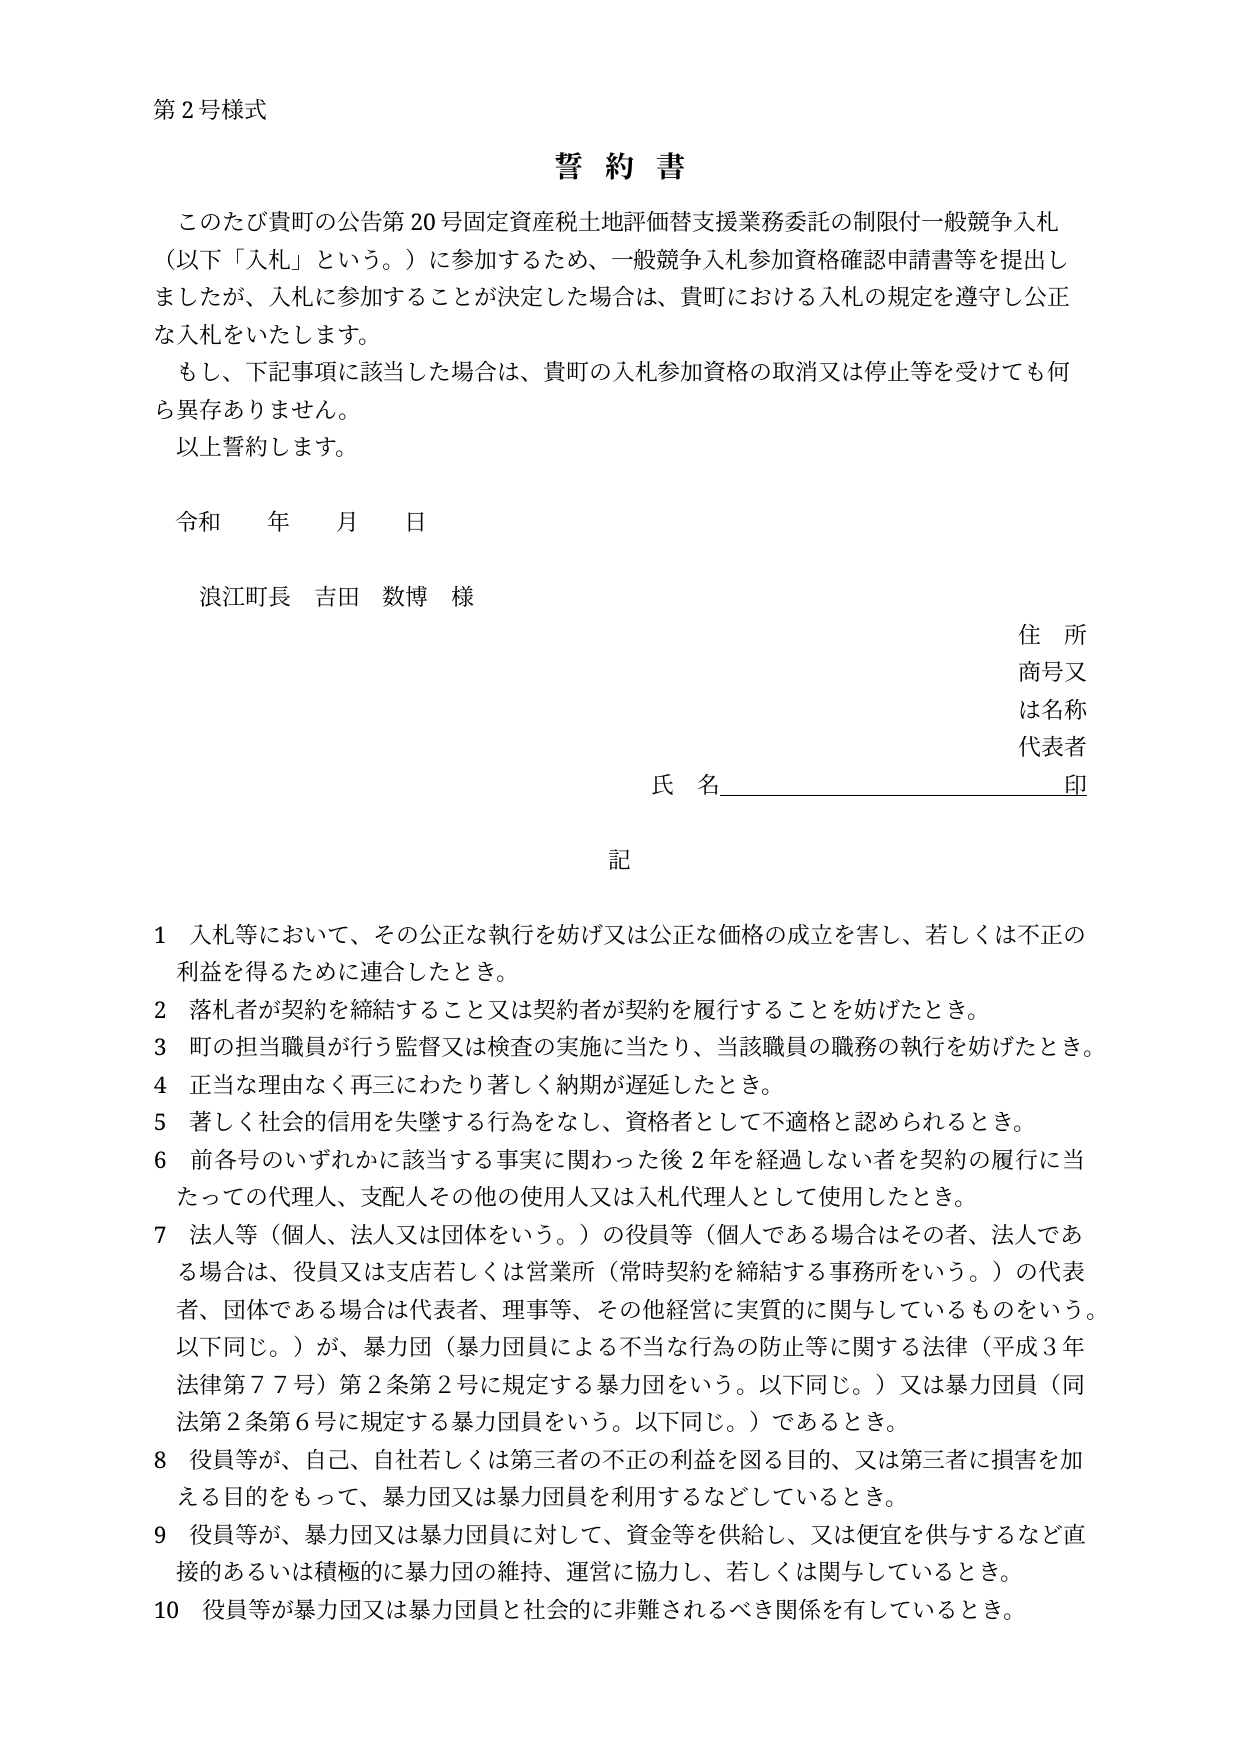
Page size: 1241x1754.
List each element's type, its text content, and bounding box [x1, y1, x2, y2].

text 商号又 [153, 652, 1087, 689]
text 浪江町長 吉田 数博 様 [153, 577, 1087, 614]
text このたび貴町の公告第20号固定資産税土地評価替支援業務委託の制限付一般競争入札（以下「入札」という。）に参加するため、一般競争入札参加資格確認申請書等を提出しましたが、入札に参加することが決定した場合は、貴町における入札の規定を遵守し公正な入札をいたします。 [153, 202, 1087, 352]
text 2 落札者が契約を締結すること又は契約者が契約を履行することを妨げたとき。 [153, 989, 1087, 1027]
text 8 役員等が、自己、自社若しくは第三者の不正の利益を図る目的、又は第三者に損害を加える目的をもって、暴力団又は暴力団員を利用するなどしているとき。 [153, 1439, 1087, 1514]
text 10 役員等が暴力団又は暴力団員と社会的に非難されるべき関係を有しているとき。 [153, 1589, 1087, 1627]
text は名称 [153, 689, 1087, 727]
text 住 所 [153, 614, 1087, 652]
text 代表者 [153, 727, 1087, 764]
text 令和 年 月 日 [175, 502, 1087, 539]
text 7 法人等（個人、法人又は団体をいう。）の役員等（個人である場合はその者、法人である場合は、役員又は支店若しくは営業所（常時契約を締結する事務所をいう。）の代表者、団体である場合は代表者、理事等、その他経営に実質的に関与しているものをいう。以下同じ。）が、暴力団（暴力団員による不当な行為の防止等に関する法律（平成３年法律第７７号）第２条第２号に規定する暴力団をいう。以下同じ。）又は暴力団員（同法第２条第６号に規定する暴力団員をいう。以下同じ。）であるとき。 [153, 1214, 1087, 1439]
text 4 正当な理由なく再三にわたり著しく納期が遅延したとき。 [153, 1064, 1087, 1102]
text 1 入札等において、その公正な執行を妨げ又は公正な価格の成立を害し、若しくは不正の利益を得るために連合したとき。 [153, 914, 1087, 989]
text 3 町の担当職員が行う監督又は検査の実施に当たり、当該職員の職務の執行を妨げたとき。 [153, 1027, 1087, 1064]
text 以上誓約します。 [153, 427, 1087, 464]
text 6 前各号のいずれかに該当する事実に関わった後2年を経過しない者を契約の履行に当たっての代理人、支配人その他の使用人又は入札代理人として使用したとき。 [153, 1139, 1087, 1214]
text 第2号様式 [153, 89, 1087, 127]
text 5 著しく社会的信用を失墜する行為をなし、資格者として不適格と認められるとき。 [153, 1102, 1087, 1139]
text 9 役員等が、暴力団又は暴力団員に対して、資金等を供給し、又は便宜を供与するなど直接的あるいは積極的に暴力団の維持、運営に協力し、若しくは関与しているとき。 [153, 1514, 1087, 1589]
text 氏 名 印 [153, 764, 1087, 802]
text もし、下記事項に該当した場合は、貴町の入札参加資格の取消又は停止等を受けても何ら異存ありません。 [153, 352, 1087, 427]
text 記 [153, 839, 1087, 877]
text 誓約書 [153, 127, 1087, 202]
